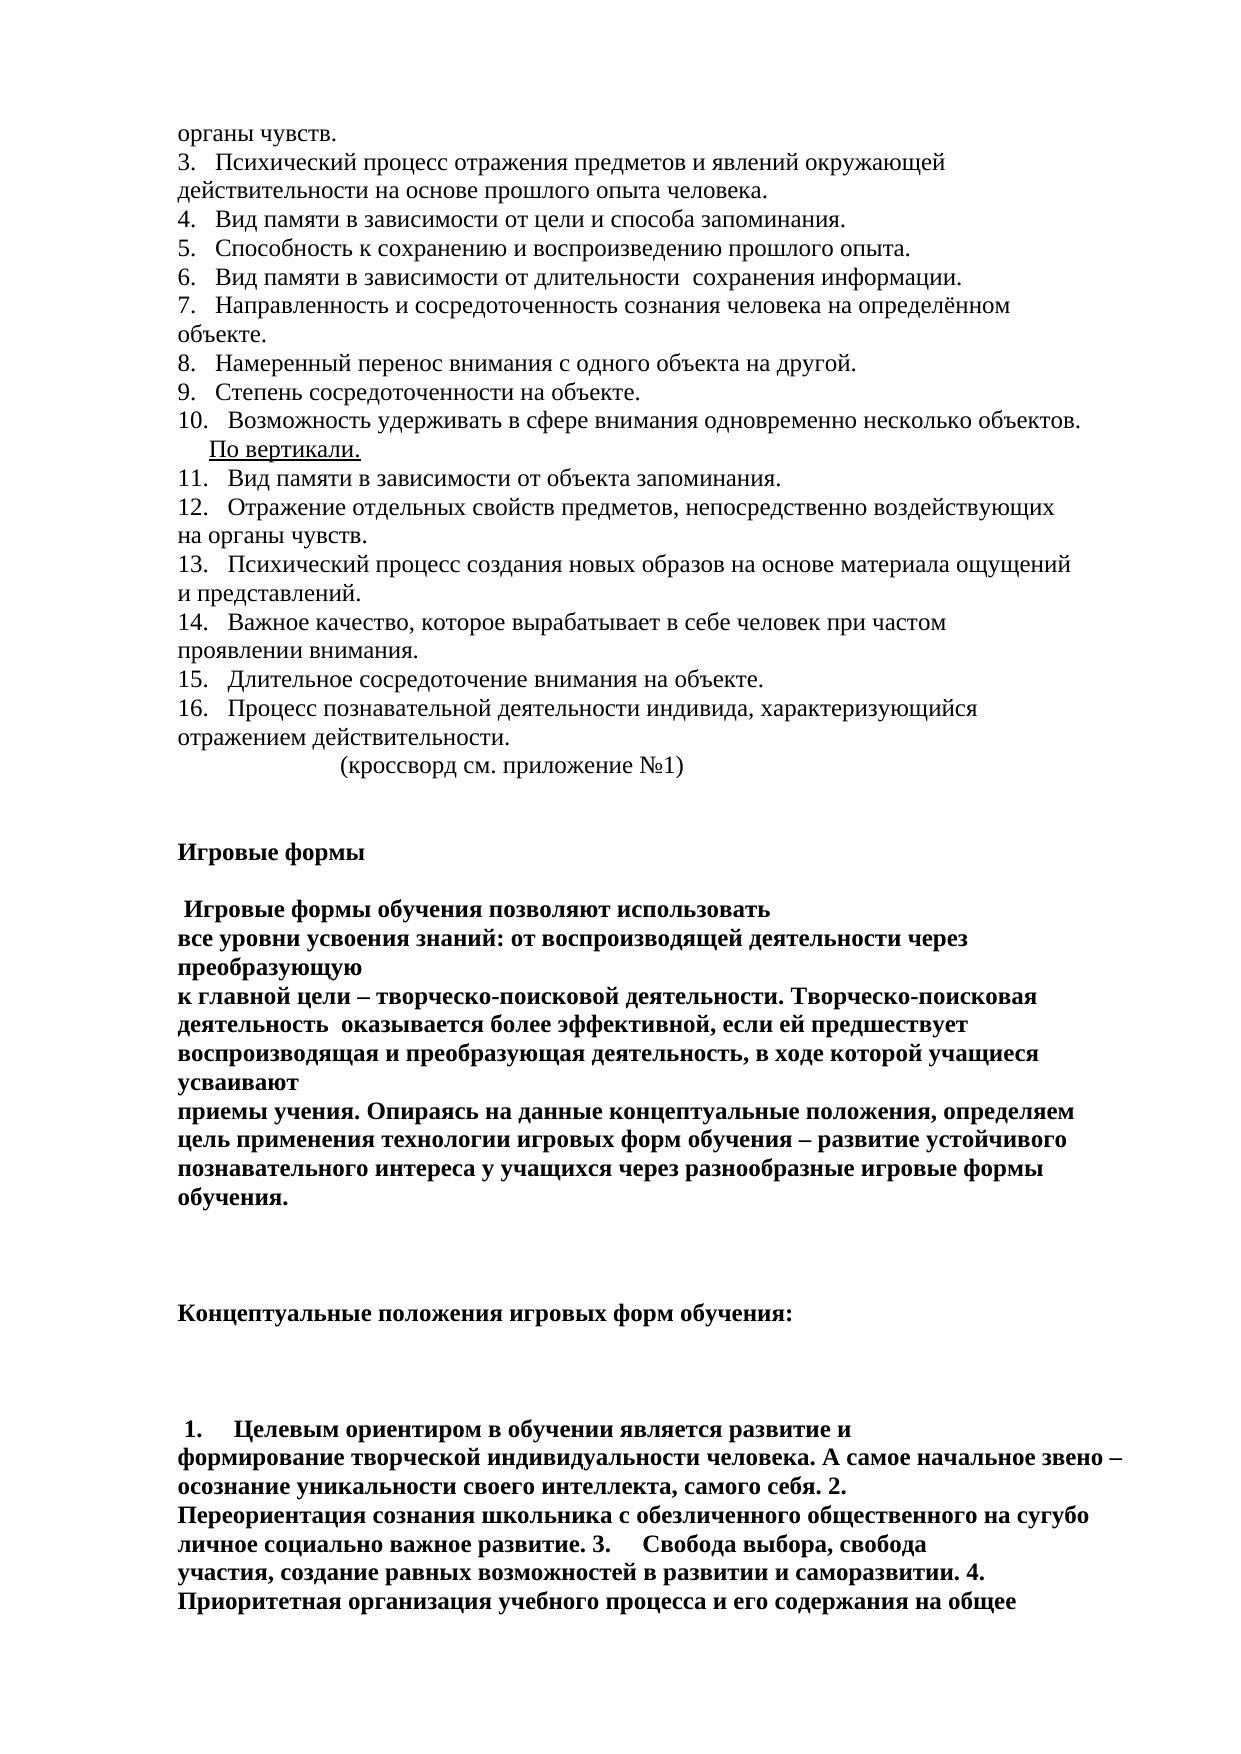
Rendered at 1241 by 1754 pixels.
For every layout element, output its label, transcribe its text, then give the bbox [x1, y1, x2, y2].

text и представлений. [177, 578, 1152, 607]
text проявлении внимания. [177, 636, 1152, 664]
text отражением действительности. [177, 722, 1152, 751]
text По вертикали. [177, 434, 1152, 463]
text 16. Процесс познавательной деятельности индивида, характеризующийся [177, 693, 1152, 722]
text все уровни усвоения знаний: от воспроизводящей деятельности через преобразующую [177, 923, 1152, 981]
text 11. Вид памяти в зависимости от объекта запоминания. [177, 463, 1152, 492]
text 3. Психический процесс отражения предметов и явлений окружающей [177, 147, 1152, 176]
text 12. Отражение отдельных свойств предметов, непосредственно воздействующих [177, 492, 1152, 521]
text на органы чувств. [177, 521, 1152, 549]
text приемы учения. Опираясь на данные концептуальные положения, определяем [177, 1096, 1152, 1124]
text деятельность оказывается более эффективной, если ей предшествует [177, 1009, 1152, 1038]
text 4. Вид памяти в зависимости от цели и способа запоминания. [177, 204, 1152, 233]
text 6. Вид памяти в зависимости от длительности сохранения информации. [177, 262, 1152, 291]
text 7. Направленность и сосредоточенность сознания человека на определённом [177, 291, 1152, 319]
text цель применения технологии игровых форм обучения – развитие устойчивого [177, 1124, 1152, 1153]
text Приоритетная организация учебного процесса и его содержания на общее [177, 1586, 1152, 1615]
text объекте. [177, 319, 1152, 348]
text познавательного интереса у учащихся через разнообразные игровые формы обучения. [177, 1153, 1152, 1211]
text 14. Важное качество, которое вырабатывает в себе человек при частом [177, 607, 1152, 636]
text участия, создание равных возможностей в развитии и саморазвитии. 4. [177, 1557, 1152, 1586]
text органы чувств. [177, 118, 1152, 147]
text личное социально важное развитие. 3. Свобода выбора, свобода [177, 1529, 1152, 1557]
text 8. Намеренный перенос внимания с одного объекта на другой. [177, 348, 1152, 377]
text 5. Способность к сохранению и воспроизведению прошлого опыта. [177, 233, 1152, 262]
text Игровые формы обучения позволяют использовать [177, 894, 1152, 923]
text 9. Степень сосредоточенности на объекте. [177, 377, 1152, 406]
text Переориентация сознания школьника с обезличенного общественного на сугубо [177, 1500, 1152, 1529]
text действительности на основе прошлого опыта человека. [177, 176, 1152, 204]
text 10. Возможность удерживать в сфере внимания одновременно несколько объектов. [177, 406, 1152, 434]
text 1. Целевым ориентиром в обучении является развитие и [177, 1414, 1152, 1442]
text 13. Психический процесс создания новых образов на основе материала ощущений [177, 549, 1152, 578]
text Концептуальные положения игровых форм обучения: [177, 1298, 1152, 1327]
text (кроссворд см. приложение №1) [177, 751, 1152, 779]
text воспроизводящая и преобразующая деятельность, в ходе которой учащиеся усваивают [177, 1038, 1152, 1096]
text к главной цели – творческо-поисковой деятельности. Творческо-поисковая [177, 981, 1152, 1009]
text формирование творческой индивидуальности человека. А самое начальное звено – [177, 1442, 1152, 1471]
text Игровые формы [177, 837, 1152, 865]
text осознание уникальности своего интеллекта, самого себя. 2. [177, 1471, 1152, 1500]
text 15. Длительное сосредоточение внимания на объекте. [177, 664, 1152, 693]
